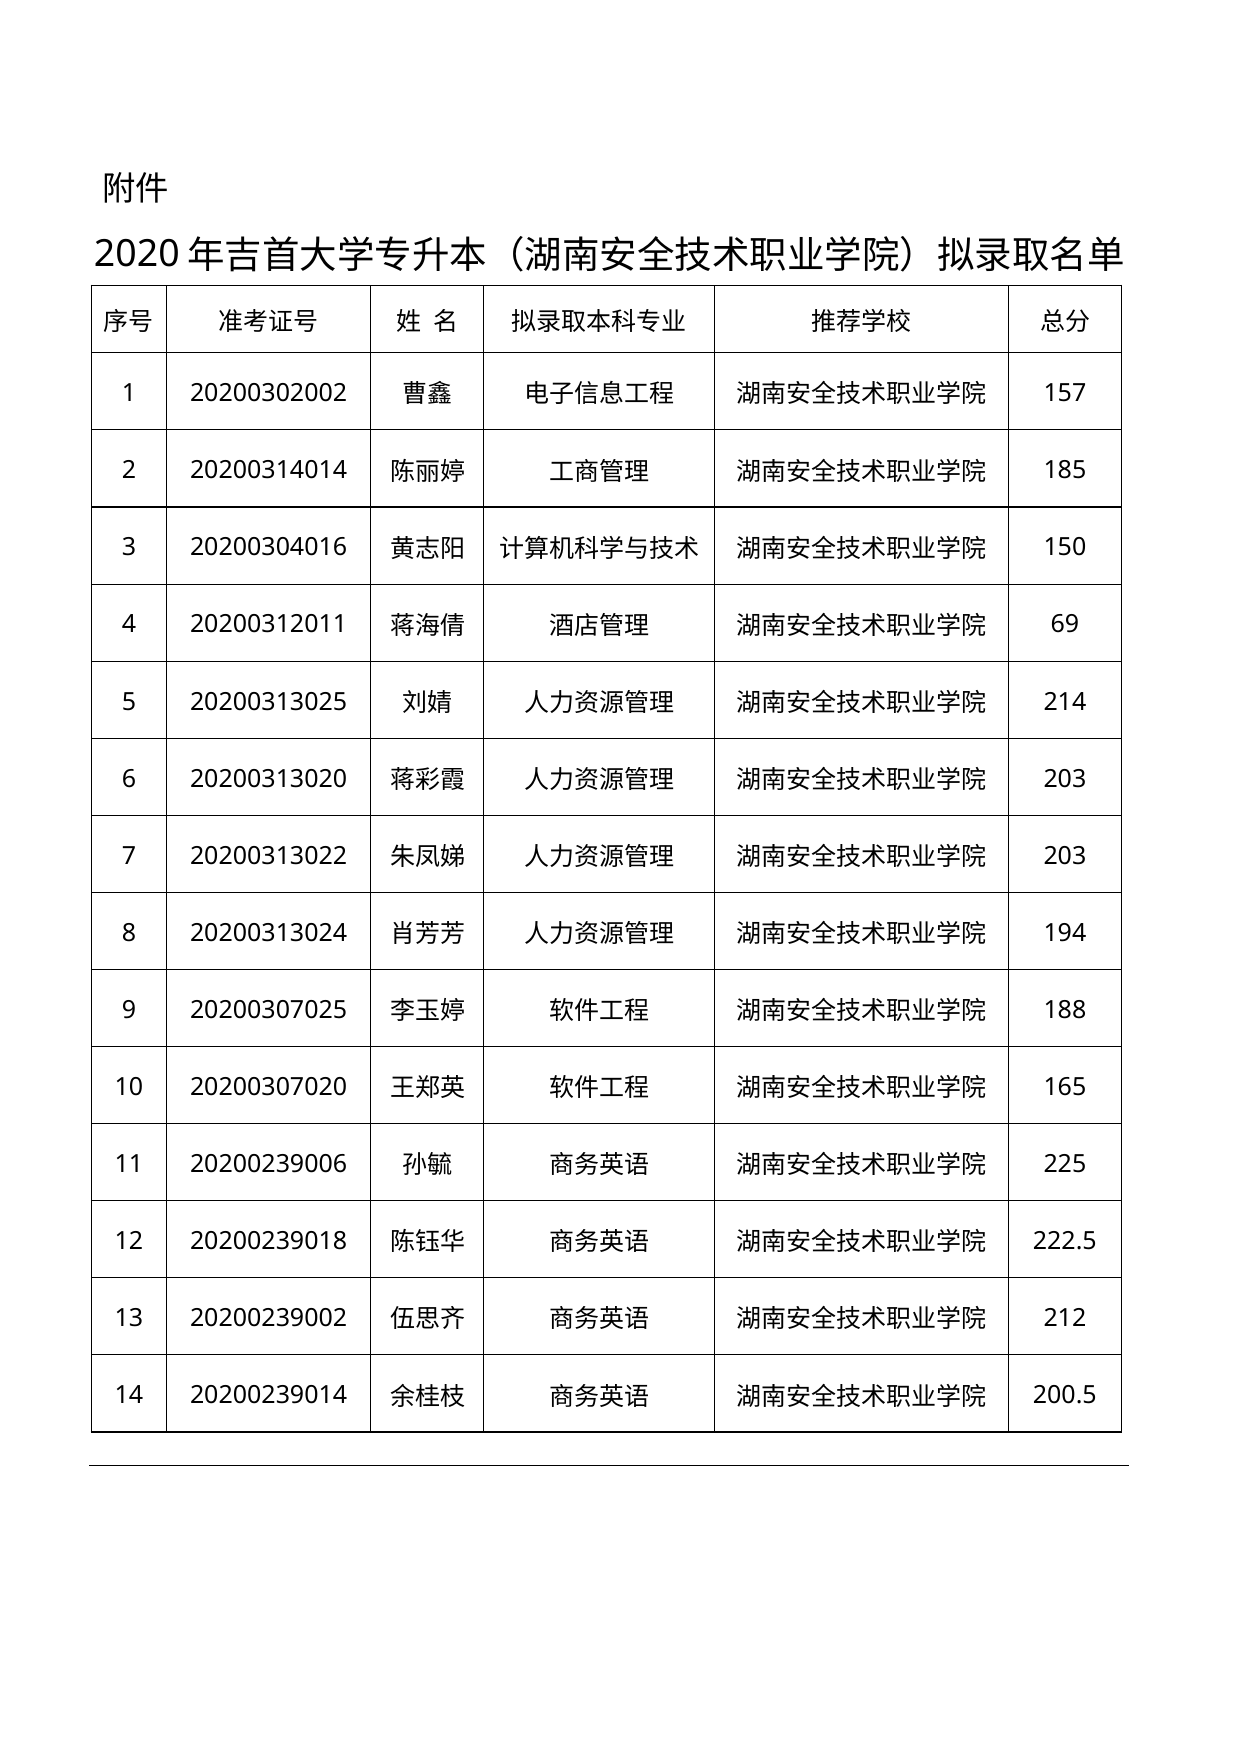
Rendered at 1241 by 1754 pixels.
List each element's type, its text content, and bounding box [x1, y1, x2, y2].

text 附件 [102, 153, 1131, 218]
table_header 2020年吉首大学专升本（湖南安全技术职业学院）拟录取名单 [89, 218, 1129, 1465]
